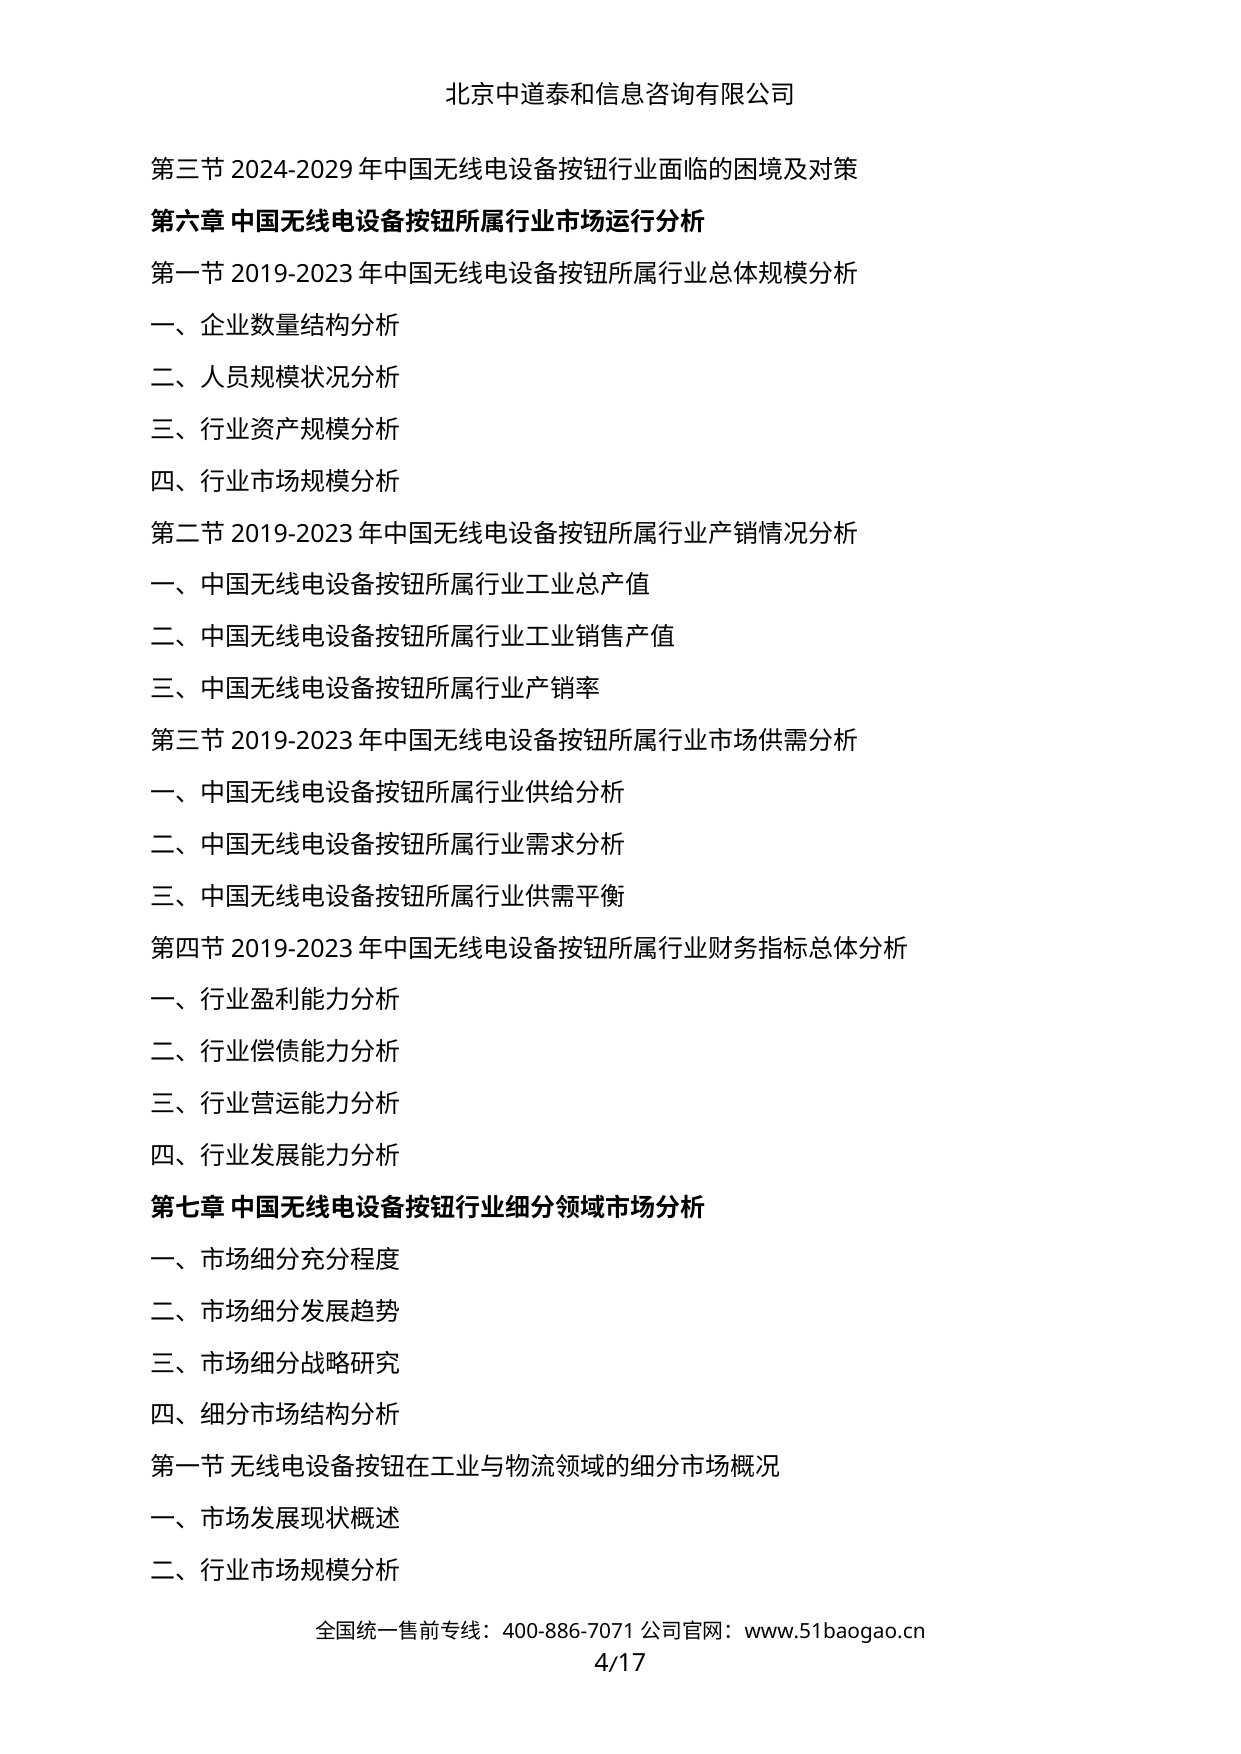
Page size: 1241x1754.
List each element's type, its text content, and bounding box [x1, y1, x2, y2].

text 第二节 2019-2023年中国无线电设备按钮所属行业产销情况分析 [150, 513, 1090, 549]
text 第一节 2019-2023年中国无线电设备按钮所属行业总体规模分析 [150, 254, 1090, 290]
text 一、市场发展现状概述 [150, 1499, 1090, 1535]
text 第七章 中国无线电设备按钮行业细分领域市场分析 [150, 1187, 1090, 1224]
text 三、行业营运能力分析 [150, 1084, 1090, 1120]
text 一、行业盈利能力分析 [150, 980, 1090, 1016]
text 一、企业数量结构分析 [150, 306, 1090, 342]
text 二、市场细分发展趋势 [150, 1291, 1090, 1327]
text 一、市场细分充分程度 [150, 1239, 1090, 1276]
text 一、中国无线电设备按钮所属行业供给分析 [150, 772, 1090, 809]
text 第三节 2019-2023年中国无线电设备按钮所属行业市场供需分析 [150, 721, 1090, 757]
text 第三节 2024-2029年中国无线电设备按钮行业面临的困境及对策 [150, 150, 1090, 186]
text 第六章 中国无线电设备按钮所属行业市场运行分析 [150, 202, 1090, 238]
text 四、行业市场规模分析 [150, 461, 1090, 497]
text 四、细分市场结构分析 [150, 1395, 1090, 1431]
text 二、行业偿债能力分析 [150, 1032, 1090, 1068]
text 三、中国无线电设备按钮所属行业产销率 [150, 669, 1090, 705]
text 第四节 2019-2023年中国无线电设备按钮所属行业财务指标总体分析 [150, 928, 1090, 964]
text 四、行业发展能力分析 [150, 1136, 1090, 1172]
text 二、人员规模状况分析 [150, 357, 1090, 394]
text 二、中国无线电设备按钮所属行业需求分析 [150, 824, 1090, 861]
text 三、中国无线电设备按钮所属行业供需平衡 [150, 876, 1090, 912]
text 三、行业资产规模分析 [150, 409, 1090, 446]
text 一、中国无线电设备按钮所属行业工业总产值 [150, 565, 1090, 601]
text 第一节 无线电设备按钮在工业与物流领域的细分市场概况 [150, 1447, 1090, 1483]
text 二、行业市场规模分析 [150, 1551, 1090, 1587]
text 三、市场细分战略研究 [150, 1343, 1090, 1379]
text 二、中国无线电设备按钮所属行业工业销售产值 [150, 617, 1090, 653]
